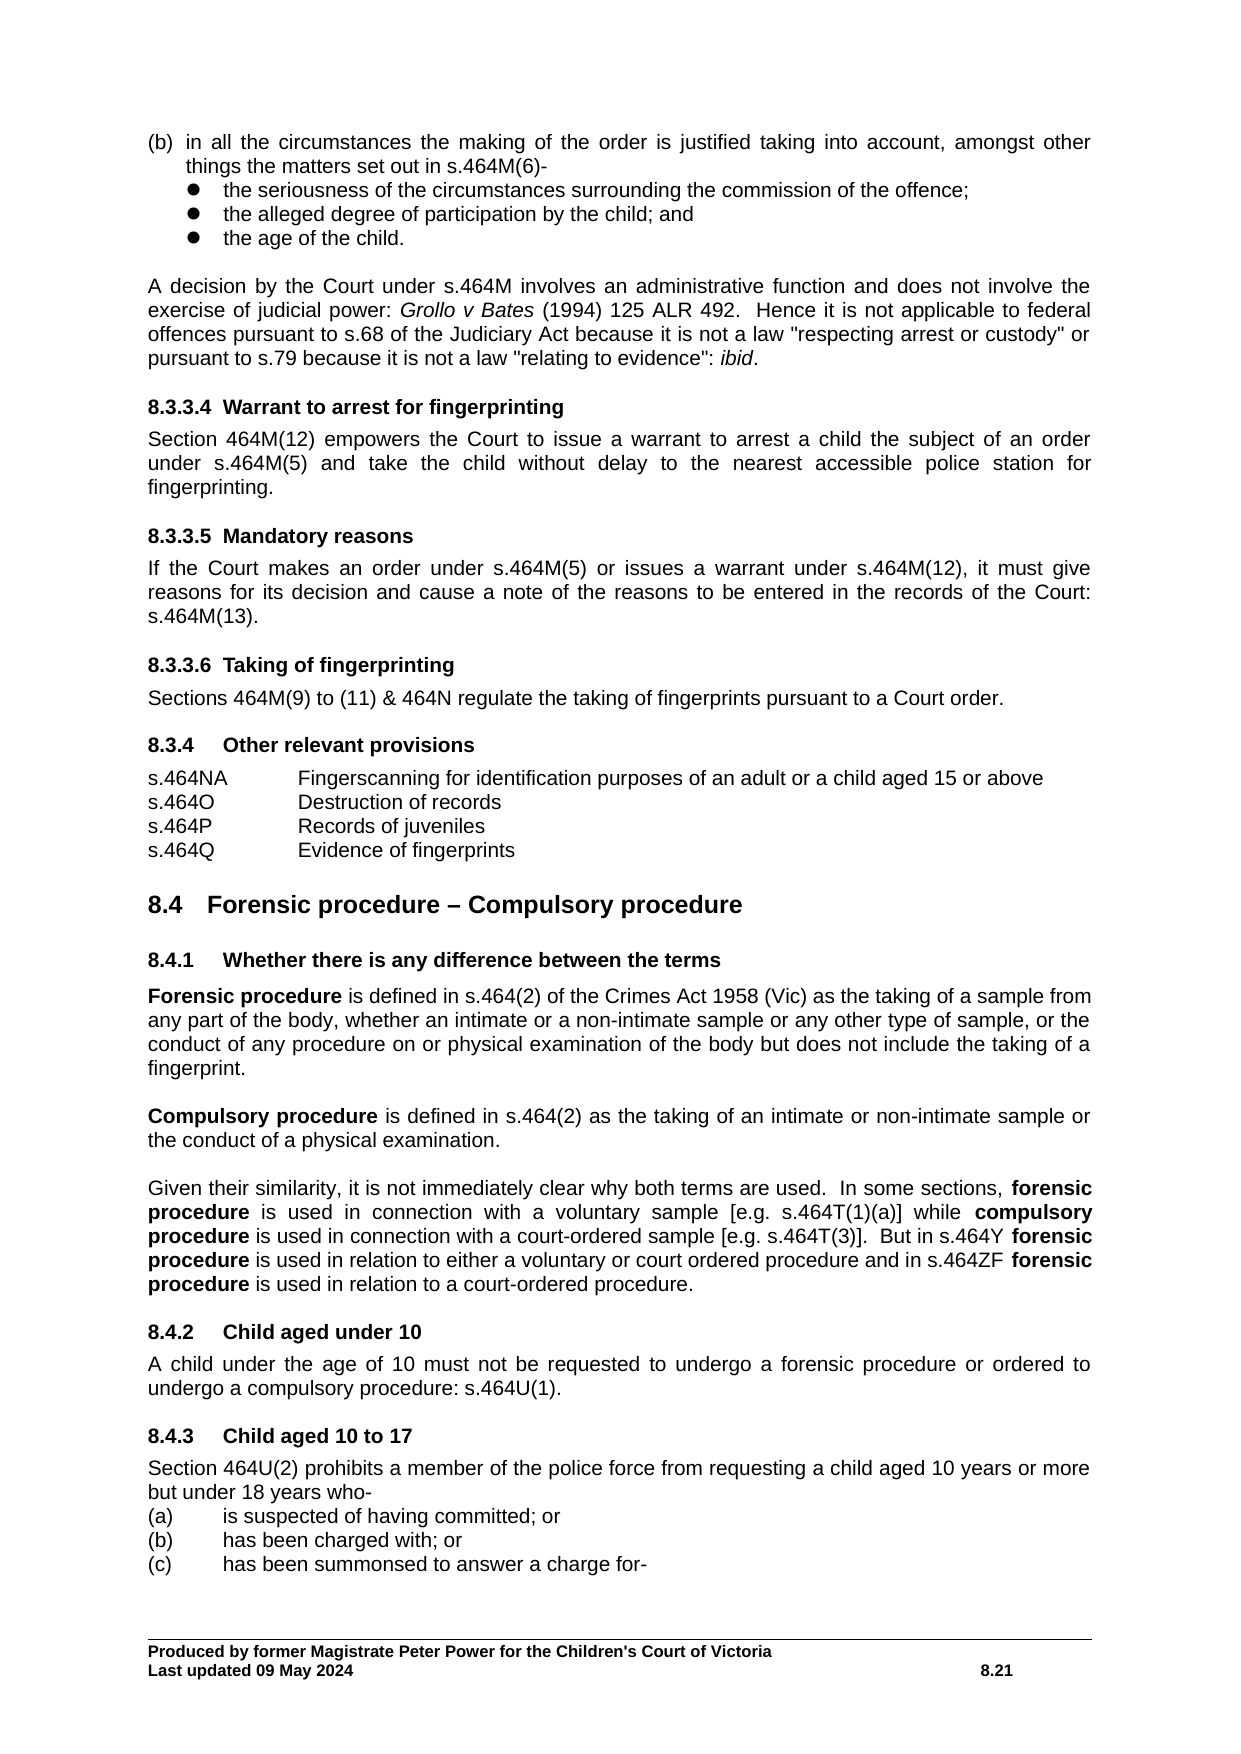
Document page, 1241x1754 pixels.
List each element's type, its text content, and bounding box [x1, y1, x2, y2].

text Sections 464M(9) to (11) & 464N regulate the taking of fingerprints pursuant to a Court order. [148, 685, 1092, 709]
text A child under the age of 10 must not be requested to undergo a forensic procedure or ordered to undergo a compulsory procedure: s.464U(1). [148, 1352, 1092, 1400]
text (b) has been charged with; or [148, 1528, 1092, 1552]
text Section 464U(2) prohibits a member of the police force from requesting a child aged 10 years or more but under 18 years who- [148, 1456, 1092, 1504]
text If the Court makes an order under s.464M(5) or issues a warrant under s.464M(12), it must give reasons for its decision and cause a note of the reasons to be entered in the records of the Court: s.464M(13). [148, 556, 1092, 628]
list the age of the child. [186, 226, 1092, 250]
text s.464Q Evidence of fingerprints [148, 837, 1092, 861]
subtitle 8.3.3.5 Mandatory reasons [148, 523, 1092, 548]
subtitle 8.4.2 Child aged under 10 [148, 1319, 1092, 1343]
text A decision by the Court under s.464M involves an administrative function and does not involve the exercise of judicial power: Grollo v Bates (1994) 125 ALR 492. Hence it is not applicable to federal offences pursuant to s.68 of the Judiciary Act because it is not a law "respecting arrest or custody" or pursuant to s.79 because it is not a law "relating to evidence": ibid. [148, 274, 1092, 370]
subtitle 8.4.1 Whether there is any difference between the terms [148, 948, 1092, 972]
text s.464P Records of juveniles [148, 813, 1092, 837]
subtitle 8.4.3 Child aged 10 to 17 [148, 1424, 1092, 1448]
text (c) has been summonsed to answer a charge for- [148, 1552, 1092, 1576]
subtitle 8.3.3.4 Warrant to arrest for fingerprinting [148, 394, 1092, 419]
text Forensic procedure is defined in s.464(2) of the Crimes Act 1958 (Vic) as the taking of a sample from any part of the body, whether an intimate or a non-intimate sample or any other type of sample, or the conduct of any procedure on or physical examination of the body but does not include the taking of a fingerprint. [148, 984, 1092, 1080]
text Given their similarity, it is not immediately clear why both terms are used. In some sections, forensic procedure is used in connection with a voluntary sample [e.g. s.464T(1)(a)] while compulsory procedure is used in connection with a court-ordered sample [e.g. s.464T(3)]. But in s.464Y forensic procedure is used in relation to either a voluntary or court ordered procedure and in s.464ZF forensic procedure is used in relation to a court-ordered procedure. [148, 1176, 1092, 1296]
text (a) is suspected of having committed; or [148, 1504, 1092, 1528]
list the seriousness of the circumstances surrounding the commission of the offence; [186, 178, 1092, 202]
list the alleged degree of participation by the child; and [186, 202, 1092, 226]
text (b) in all the circumstances the making of the order is justified taking into account, amongst other things the matters set out in s.464M(6)- [148, 130, 1092, 178]
text s.464O Destruction of records [148, 789, 1092, 813]
text s.464NA Fingerscanning for identification purposes of an adult or a child aged 15 or above [148, 766, 1092, 789]
text Compulsory procedure is defined in s.464(2) as the taking of an intimate or non-intimate sample or the conduct of a physical examination. [148, 1104, 1092, 1152]
subtitle 8.3.3.6 Taking of fingerprinting [148, 652, 1092, 677]
subtitle 8.3.4 Other relevant provisions [148, 733, 1092, 757]
subtitle 8.4 Forensic procedure – Compulsory procedure [148, 890, 1092, 919]
text Section 464M(12) empowers the Court to issue a warrant to arrest a child the subject of an order under s.464M(5) and take the child without delay to the nearest accessible police station for fingerprinting. [148, 427, 1092, 499]
